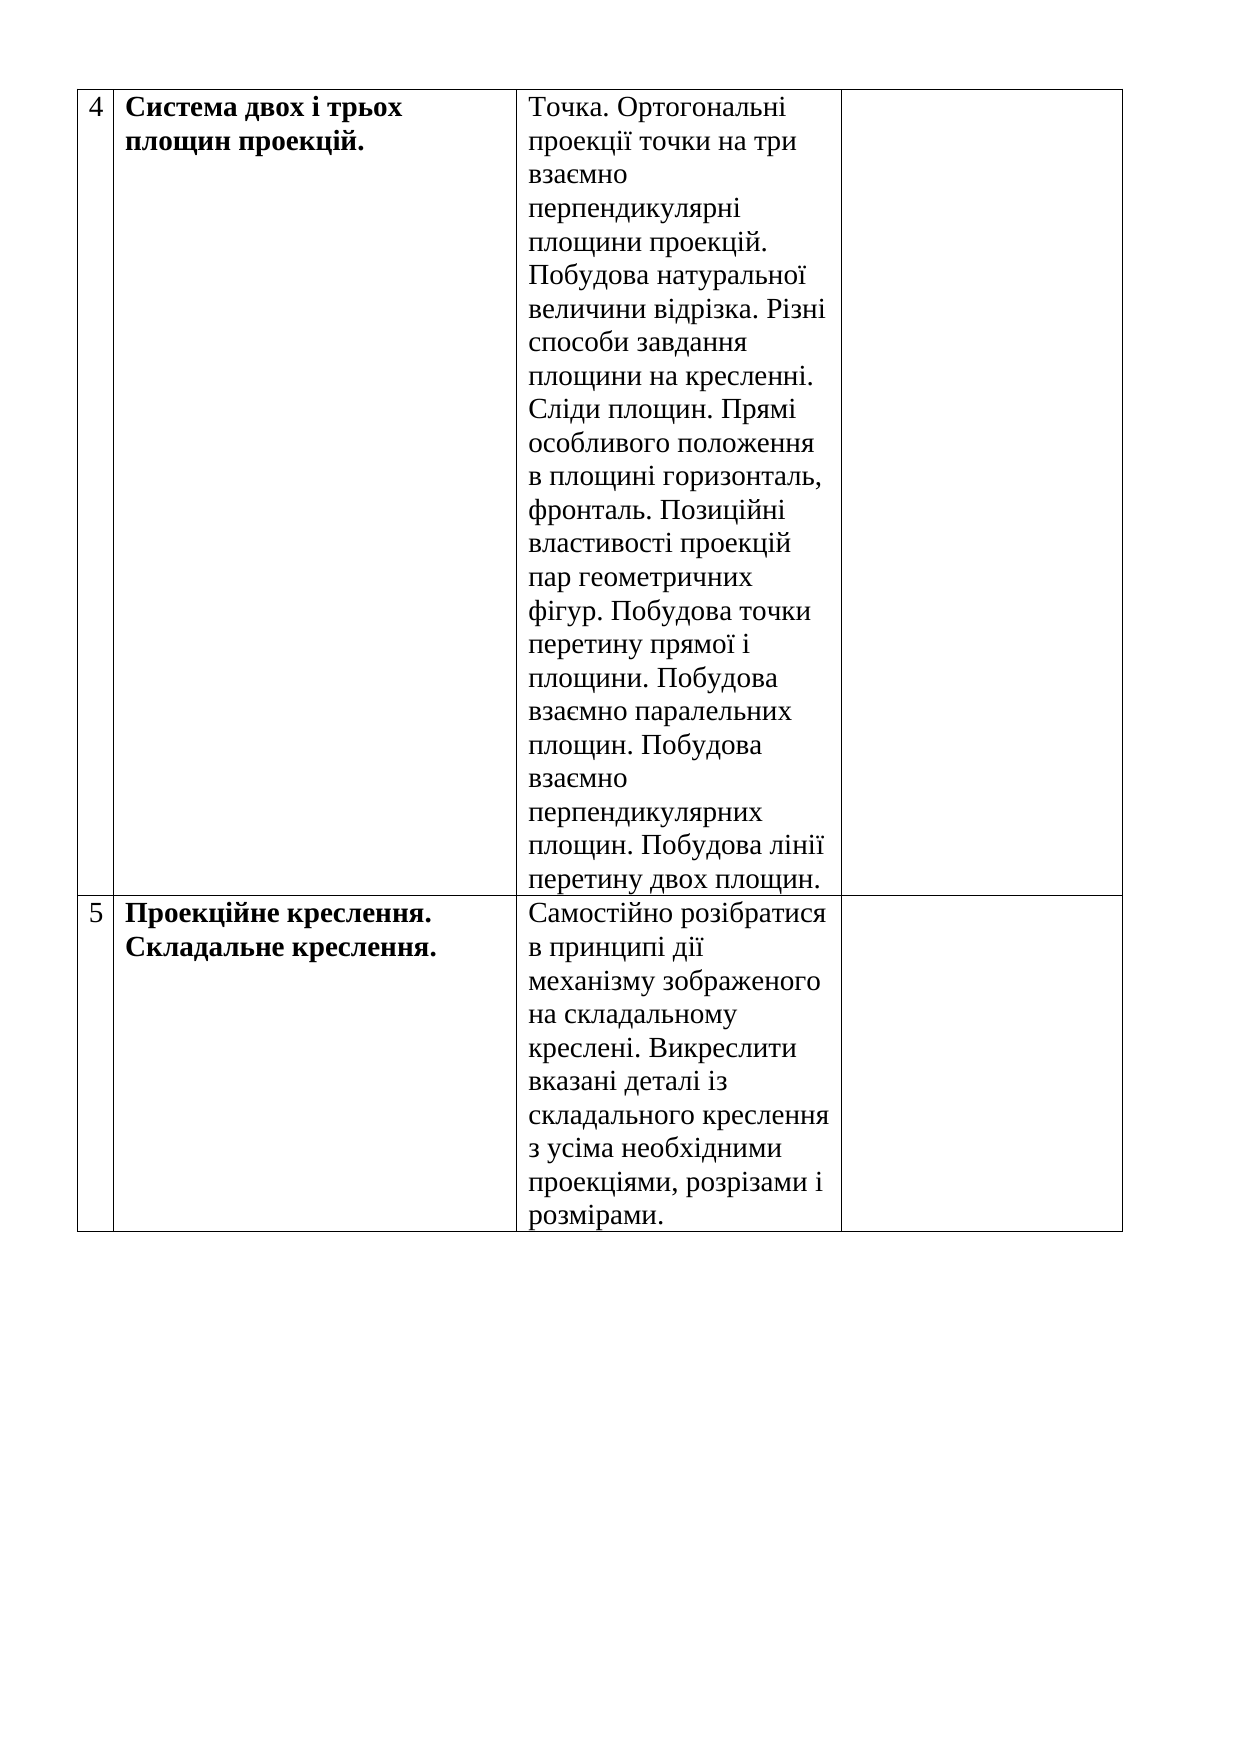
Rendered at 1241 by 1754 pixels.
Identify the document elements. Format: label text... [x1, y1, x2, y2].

table_cell Система двох і трьох площин проекцій. [114, 90, 516, 894]
table_cell Точка. Ортогональні проекції точки на три взаємно перпендикулярні площини проекцій. Побудова натуральної величини відрізка. Різні способи завдання площини на кресленні. Сліди площин. Прямі особливого положення в площині горизонталь, фронталь. Позиційні властивості проекцій пар геометричних фігур. Побудова точки перетину прямої і площини. Побудова взаємно паралельних площин. Побудова взаємно перпендикулярних площин. Побудова лінії перетину двох площин. [517, 90, 841, 894]
table_cell Проекційне креслення. Складальне креслення. [114, 896, 516, 1231]
table_cell 4 [78, 90, 113, 894]
table_cell [842, 896, 1122, 1231]
table_cell [842, 90, 1122, 894]
table_cell Самостійно розібратися в принципі дії механізму зображеного на складальному креслені. Викреслити вказані деталі із складального креслення з усіма необхідними проекціями, розрізами і розмірами. [517, 896, 841, 1231]
table_cell 5 [78, 896, 113, 1231]
